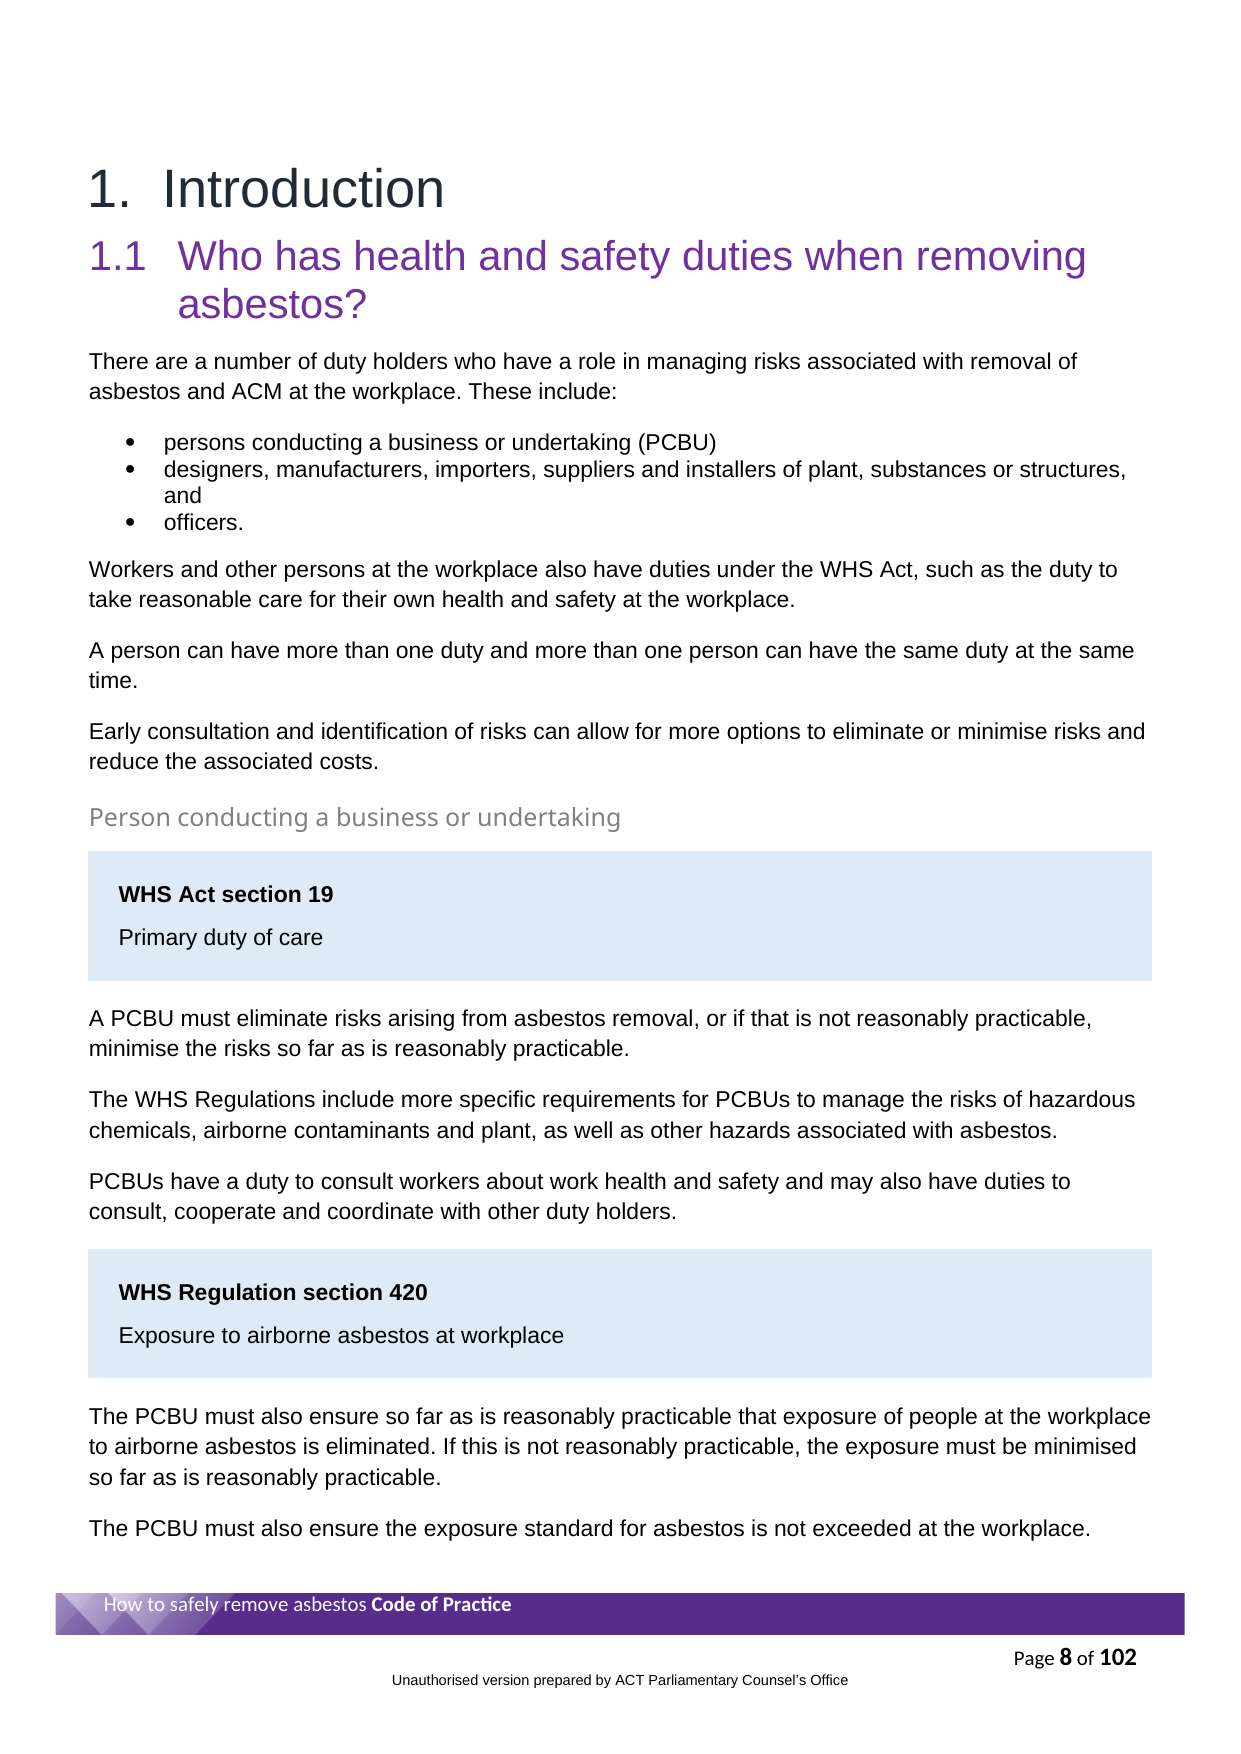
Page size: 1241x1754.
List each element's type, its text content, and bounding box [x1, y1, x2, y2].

text There are a number of duty holders who have a role in managing risks associated with removal of asbestos and ACM at the workplace. These include: [89, 348, 1152, 405]
list officers. [126, 508, 1152, 535]
text WHS Regulation section 420 [89, 1250, 1151, 1292]
text Early consultation and identification of risks can allow for more options to eliminate or minimise risks and reduce the associated costs. [89, 718, 1152, 775]
text Workers and other persons at the workplace also have duties under the WHS Act, such as the duty to take reasonable care for their own health and safety at the workplace. [89, 556, 1152, 612]
list Introduction [87, 157, 1152, 219]
text A PCBU must eliminate risks arising from asbestos removal, or if that is not reasonably practicable, minimise the risks so far as is reasonably practicable. [89, 1005, 1152, 1062]
list designers, manufacturers, importers, suppliers and installers of plant, substances or structures, and [126, 456, 1152, 508]
text Primary duty of care [89, 894, 1151, 979]
text The PCBU must also ensure so far as is reasonably practicable that exposure of people at the workplace to airborne asbestos is eliminated. If this is not reasonably practicable, the exposure must be minimised so far as is reasonably practicable. [89, 1403, 1152, 1490]
text A person can have more than one duty and more than one person can have the same duty at the same time. [89, 637, 1152, 693]
list Who has health and safety duties when removing asbestos? [89, 231, 1152, 327]
text PCBUs have a duty to consult workers about work health and safety and may also have duties to consult, cooperate and coordinate with other duty holders. [89, 1168, 1152, 1224]
text The WHS Regulations include more specific requirements for PCBUs to manage the risks of hazardous chemicals, airborne contaminants and plant, as well as other hazards associated with asbestos. [89, 1086, 1152, 1143]
subtitle Person conducting a business or undertaking [89, 799, 1152, 833]
picture [55, 1593, 1185, 1635]
list persons conducting a business or undertaking (PCBU) [126, 429, 1152, 456]
text The PCBU must also ensure the exposure standard for asbestos is not exceeded at the workplace. [89, 1514, 1152, 1541]
text WHS Act section 19 [89, 852, 1151, 894]
text Exposure to airborne asbestos at workplace [89, 1292, 1151, 1377]
